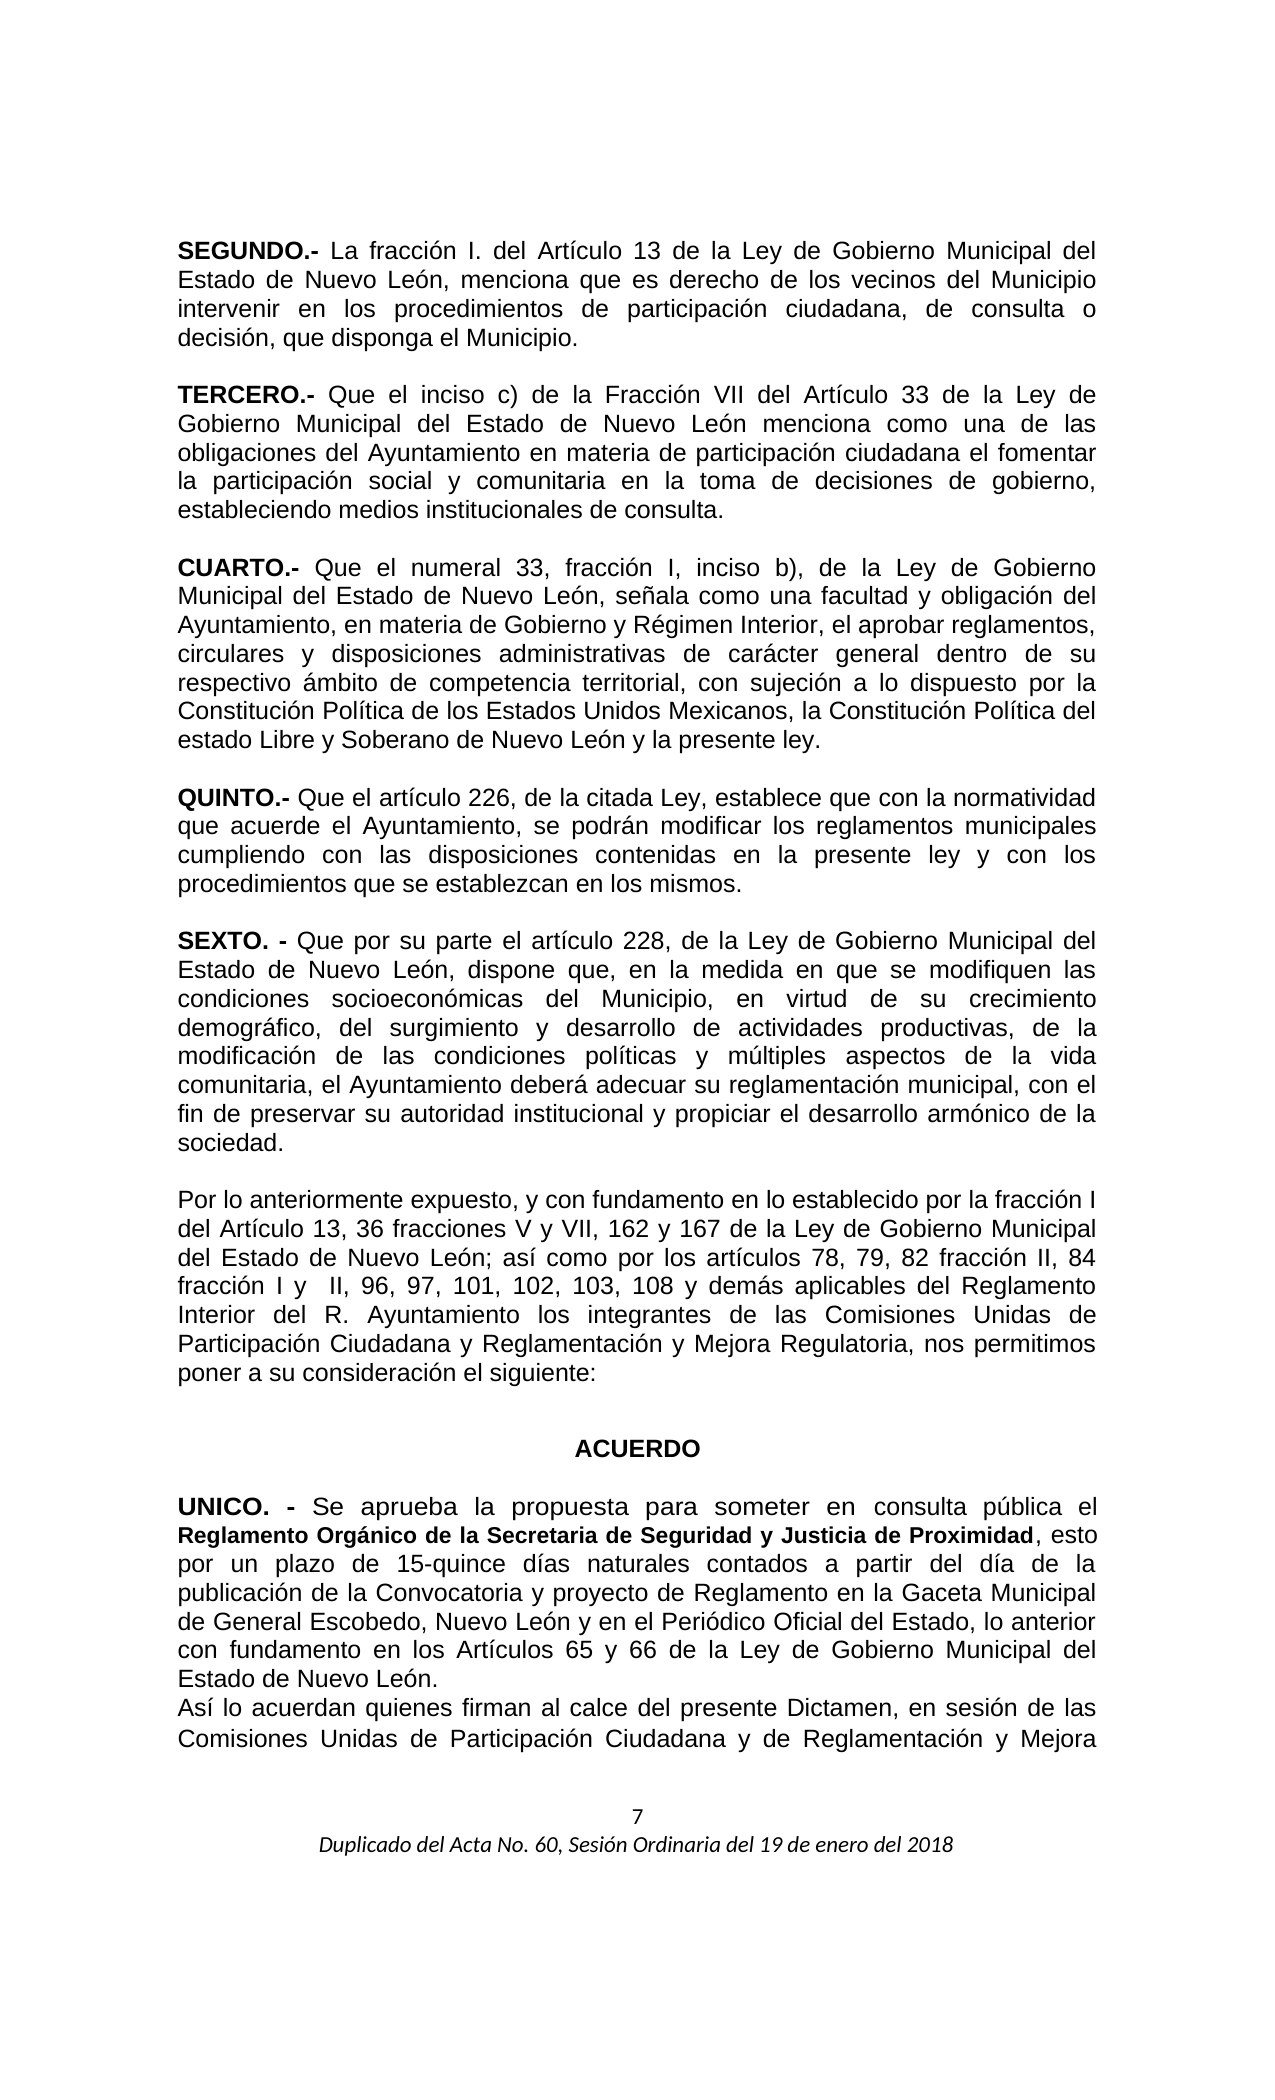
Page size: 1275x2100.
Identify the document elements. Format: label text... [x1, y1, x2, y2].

text SEXTO. - Que por su parte el artículo 228, de la Ley de Gobierno Municipal del Estado de Nuevo León, dispone que, en la medida en que se modifiquen las condiciones socioeconómicas del Municipio, en virtud de su crecimiento demográfico, del surgimiento y desarrollo de actividades productivas, de la modificación de las condiciones políticas y múltiples aspectos de la vida comunitaria, el Ayuntamiento deberá adecuar su reglamentación municipal, con el fin de preservar su autoridad institucional y propiciar el desarrollo armónico de la sociedad. [177, 926, 1098, 1156]
text Por lo anteriormente expuesto, y con fundamento en lo establecido por la fracción I del Artículo 13, 36 fracciones V y VII, 162 y 167 de la Ley de Gobierno Municipal del Estado de Nuevo León; así como por los artículos 78, 79, 82 fracción II, 84 fracción I y II, 96, 97, 101, 102, 103, 108 y demás aplicables del Reglamento Interior del R. Ayuntamiento los integrantes de las Comisiones Unidas de Participación Ciudadana y Reglamentación y Mejora Regulatoria, nos permitimos poner a su consideración el siguiente: [177, 1185, 1098, 1386]
text QUINTO.- Que el artículo 226, de la citada Ley, establece que con la normatividad que acuerde el Ayuntamiento, se podrán modificar los reglamentos municipales cumpliendo con las disposiciones contenidas en la presente ley y con los procedimientos que se establezcan en los mismos. [177, 783, 1098, 898]
text CUARTO.- Que el numeral 33, fracción I, inciso b), de la Ley de Gobierno Municipal del Estado de Nuevo León, señala como una facultad y obligación del Ayuntamiento, en materia de Gobierno y Régimen Interior, el aprobar reglamentos, circulares y disposiciones administrativas de carácter general dentro de su respectivo ámbito de competencia territorial, con sujeción a lo dispuesto por la Constitución Política de los Estados Unidos Mexicanos, la Constitución Política del estado Libre y Soberano de Nuevo León y la presente ley. [177, 553, 1098, 754]
text SEGUNDO.- La fracción I. del Artículo 13 de la Ley de Gobierno Municipal del Estado de Nuevo León, menciona que es derecho de los vecinos del Municipio intervenir en los procedimientos de participación ciudadana, de consulta o decisión, que disponga el Municipio. [177, 236, 1098, 351]
text TERCERO.- Que el inciso c) de la Fracción VII del Artículo 33 de la Ley de Gobierno Municipal del Estado de Nuevo León menciona como una de las obligaciones del Ayuntamiento en materia de participación ciudadana el fomentar la participación social y comunitaria en la toma de decisiones de gobierno, estableciendo medios institucionales de consulta. [177, 380, 1098, 524]
text ACUERDO [177, 1434, 1098, 1463]
text UNICO. - Se aprueba la propuesta para someter en consulta pública el Reglamento Orgánico de la Secretaria de Seguridad y Justicia de Proximidad, esto por un plazo de 15-quince días naturales contados a partir del día de la publicación de la Convocatoria y proyecto de Reglamento en la Gaceta Municipal de General Escobedo, Nuevo León y en el Periódico Oficial del Estado, lo anterior con fundamento en los Artículos 65 y 66 de la Ley de Gobierno Municipal del Estado de Nuevo León. [177, 1492, 1098, 1693]
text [177, 1693, 1098, 1753]
